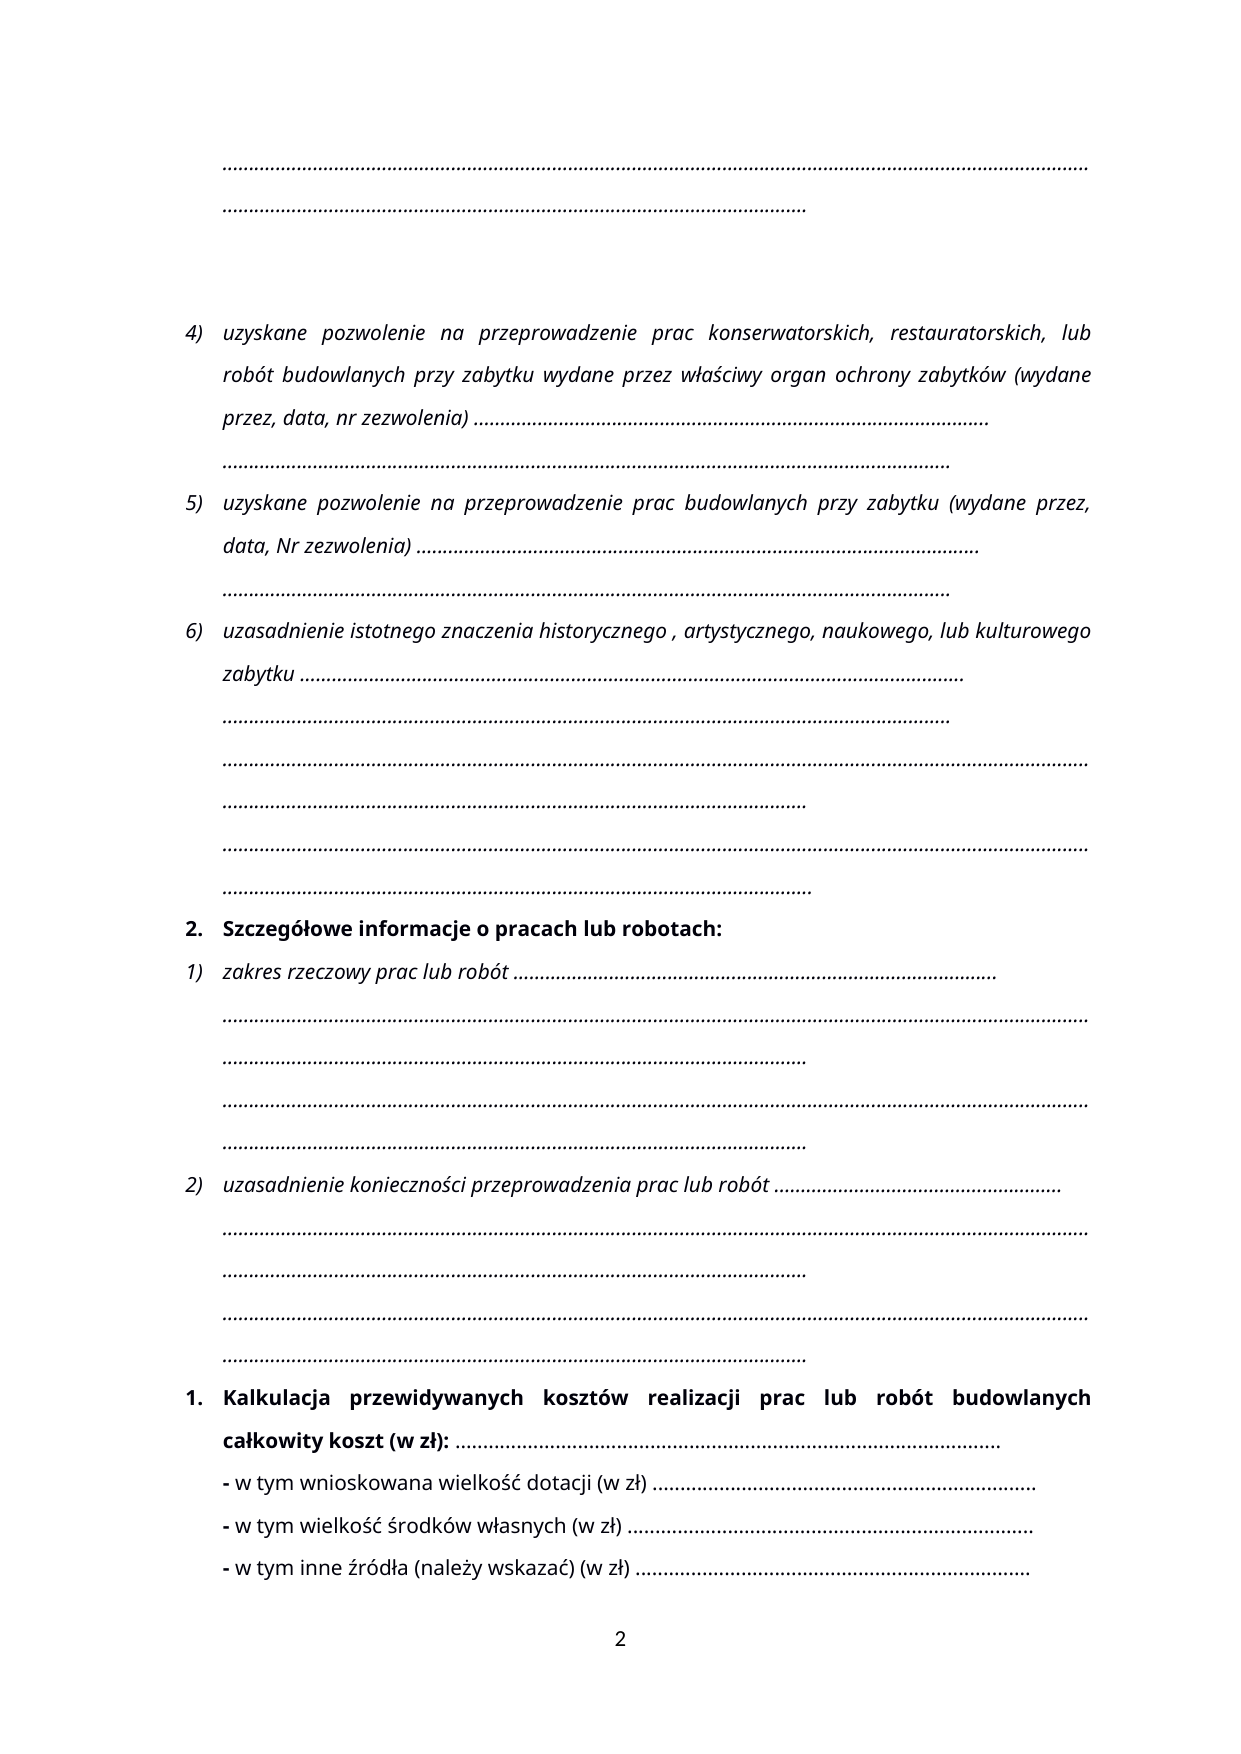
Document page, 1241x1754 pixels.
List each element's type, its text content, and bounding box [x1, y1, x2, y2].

list uzyskane pozwolenie na przeprowadzenie prac konserwatorskich, restauratorskich, lub robót budowlanych przy zabytku wydane przez właściwy organ ochrony zabytków (wydane przez, data, nr zezwolenia) ………........................................................................................ [185, 318, 1093, 432]
list uzyskane pozwolenie na przeprowadzenie prac budowlanych przy zabytku (wydane przez, data, Nr zezwolenia) .......................................................................................................... [185, 488, 1093, 559]
list uzasadnienie konieczności przeprowadzenia prac lub robót ……………………………………………… [185, 1170, 1093, 1198]
list ......................................................................................................................................... [223, 446, 1093, 474]
list zakres rzeczowy prac lub robót ........................................................................................... [185, 957, 1093, 986]
list ......................................................................................................................................... [223, 574, 1093, 602]
list - w tym inne źródła (należy wskazać) (w zł) ....................................................................... [223, 1553, 1093, 1582]
list - w tym wielkość środków własnych (w zł) ......................................................................... [223, 1511, 1093, 1539]
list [223, 148, 1093, 219]
list uzasadnienie istotnego znaczenia historycznego , artystycznego, naukowego, lub kulturowego zabytku ............................................................................................................................. [185, 616, 1093, 687]
list Kalkulacja przewidywanych kosztów realizacji prac lub robót budowlanych całkowity koszt (w zł): .................................................................................................. [185, 1383, 1093, 1454]
list ......................................................................................................................................... [223, 701, 1093, 730]
list - w tym wnioskowana wielkość dotacji (w zł) ..................................................................... [223, 1468, 1093, 1497]
list .................................................................................................................................................................................................................................................................................. [223, 829, 1093, 900]
list Szczegółowe informacje o pracach lub robotach: [185, 914, 1093, 943]
